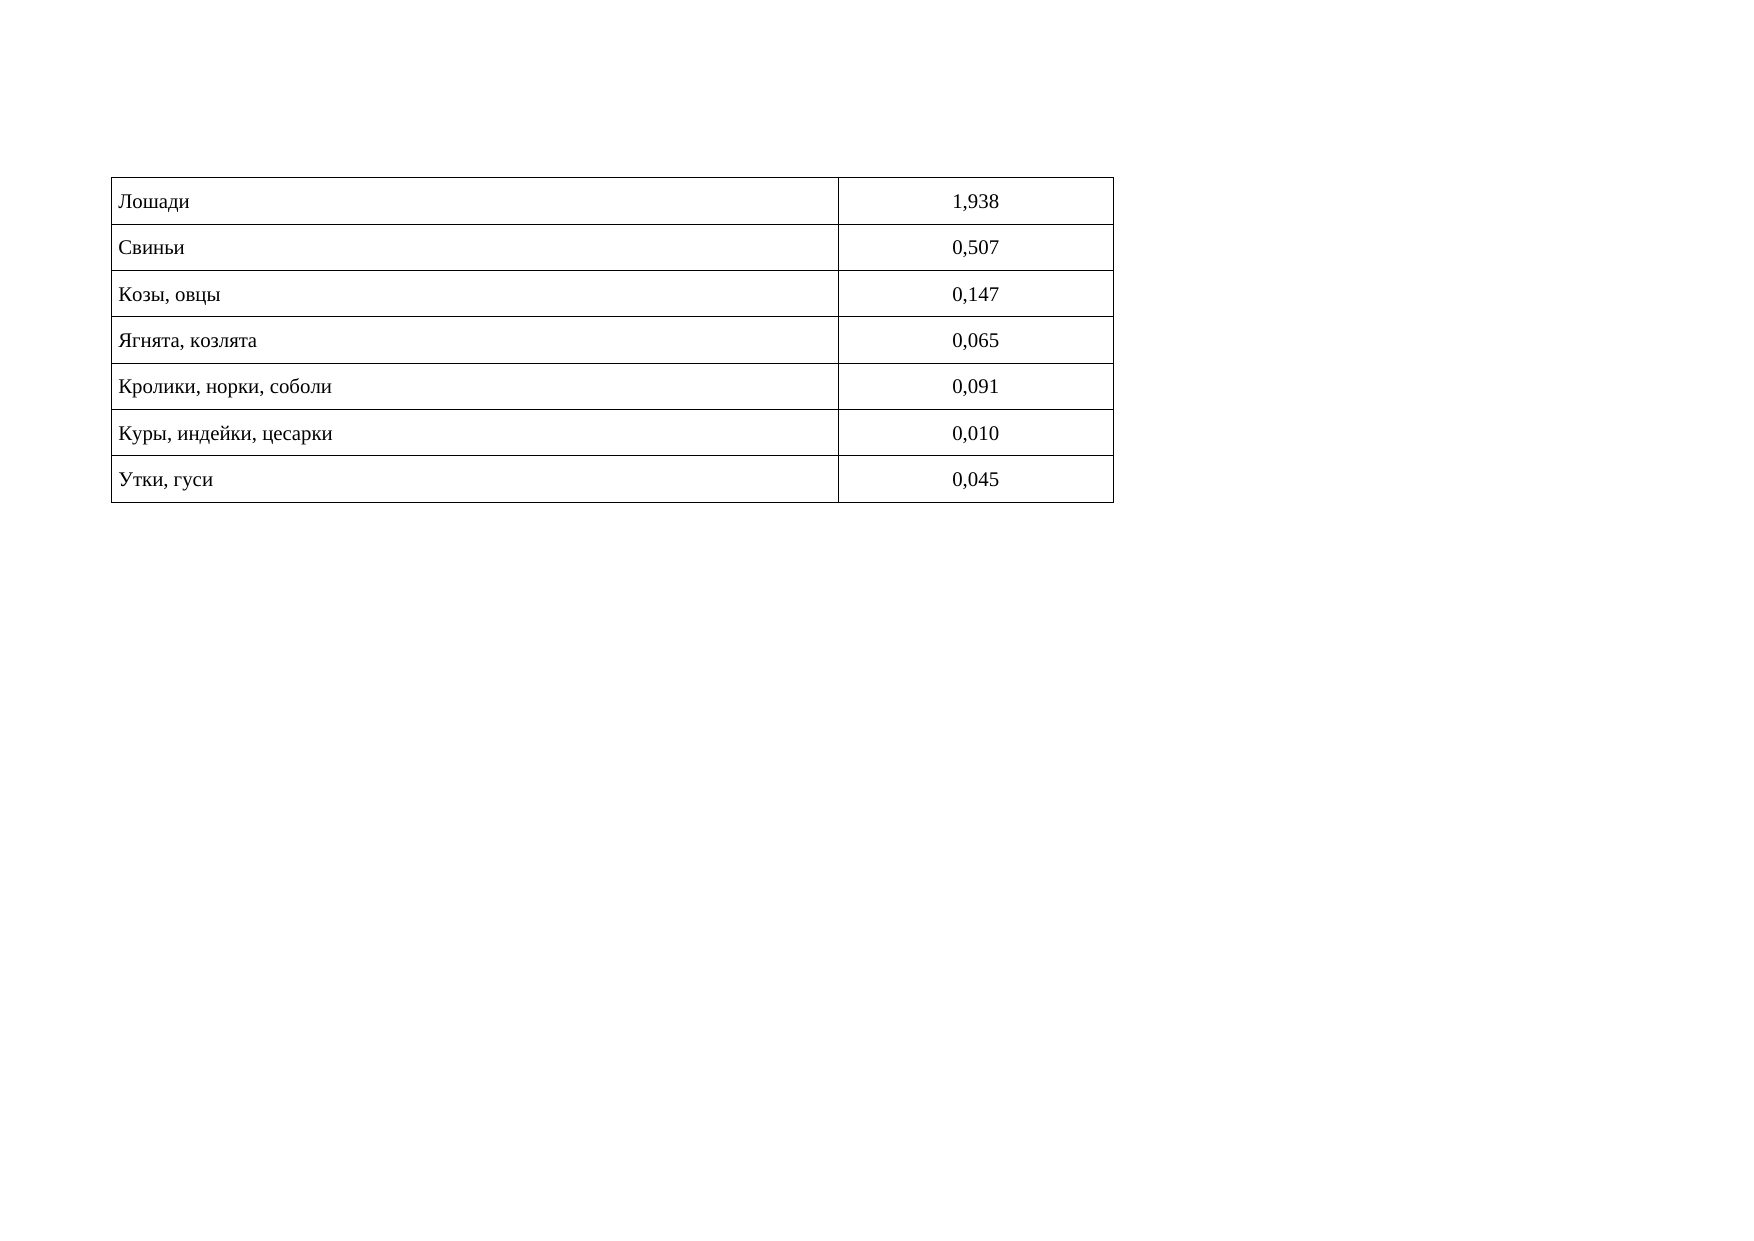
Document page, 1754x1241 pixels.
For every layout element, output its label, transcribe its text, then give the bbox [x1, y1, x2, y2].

table_cell 0,147 [839, 271, 1113, 316]
table_cell Козы, овцы [112, 271, 838, 316]
table_cell 0,010 [839, 410, 1113, 455]
table_cell Свиньи [112, 225, 838, 270]
table_cell Лошади [112, 178, 838, 223]
table_cell Утки, гуси [112, 456, 838, 502]
table_cell 0,507 [839, 225, 1113, 270]
table_cell Кролики, норки, соболи [112, 364, 838, 409]
table_cell 0,045 [839, 456, 1113, 502]
table_cell Куры, индейки, цесарки [112, 410, 838, 455]
table_cell 0,065 [839, 317, 1113, 363]
table_cell 0,091 [839, 364, 1113, 409]
table_cell 1,938 [839, 178, 1113, 223]
table_cell Ягнята, козлята [112, 317, 838, 363]
